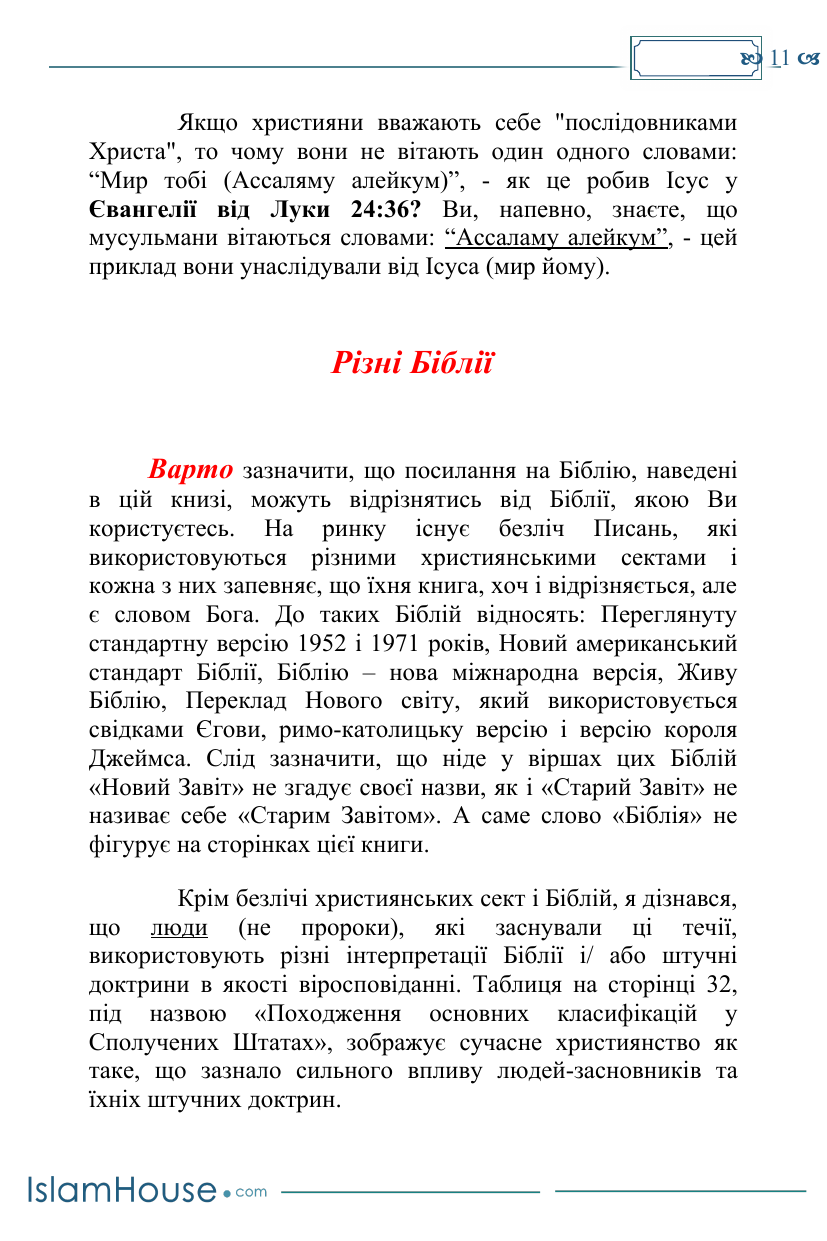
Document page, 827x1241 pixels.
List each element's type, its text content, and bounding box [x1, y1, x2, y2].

picture [20, 1171, 541, 1209]
text Якщо християни вважають себе "послідовниками Христа", то чому вони не вітають один одного словами: “Мир тобі (Ассаляму алейкум)”, - як це робив Ісус у Євангелії від Луки 24:36? Ви, напевно, знаєте, що мусульмани вітаються словами: “Ассаламу алейкум”, - цей приклад вони унаслідували від Ісуса (мир йому). [89, 107, 738, 280]
text Варто зазначити, що посилання на Біблію, наведені в цій книзі, можуть відрізнятись від Біблії, якою Ви користуєтесь. На ринку існує безліч Писань, які використовуються різними християнськими сектами і кожна з них запевняє, що їхня книга, хоч і відрізняється, але є словом Бога. До таких Біблій відносять: Переглянуту стандартну версію 1952 і 1971 років, Новий американський стандарт Біблії, Біблію – нова міжнародна версія, Живу Біблію, Переклад Нового світу, який використовується свідками Єгови, римо-католицьку версію і версію короля Джеймса. Слід зазначити, що ніде у віршах цих Біблій «Новий Завіт» не згадує своєї назви, як і «Старий Завіт» не називає себе «Старим Завітом». А саме слово «Біблія» не фігурує на сторінках цієї книги. [89, 451, 738, 858]
text Різні Біблії [89, 342, 738, 380]
text Крім безлічі християнських сект і Біблій, я дізнався, що люди (не пророки), які заснували ці течії, використовують різні інтерпретації Біблії і/ або штучні доктрини в якості віросповіданні. Таблиця на сторінці 32, під назвою «Походження основних класифікацій у Сполучених Штатах», зображує сучасне християнство як таке, що зазнало сильного впливу людей-засновників та їхніх штучних доктрин. [89, 883, 738, 1113]
picture [548, 1170, 807, 1208]
